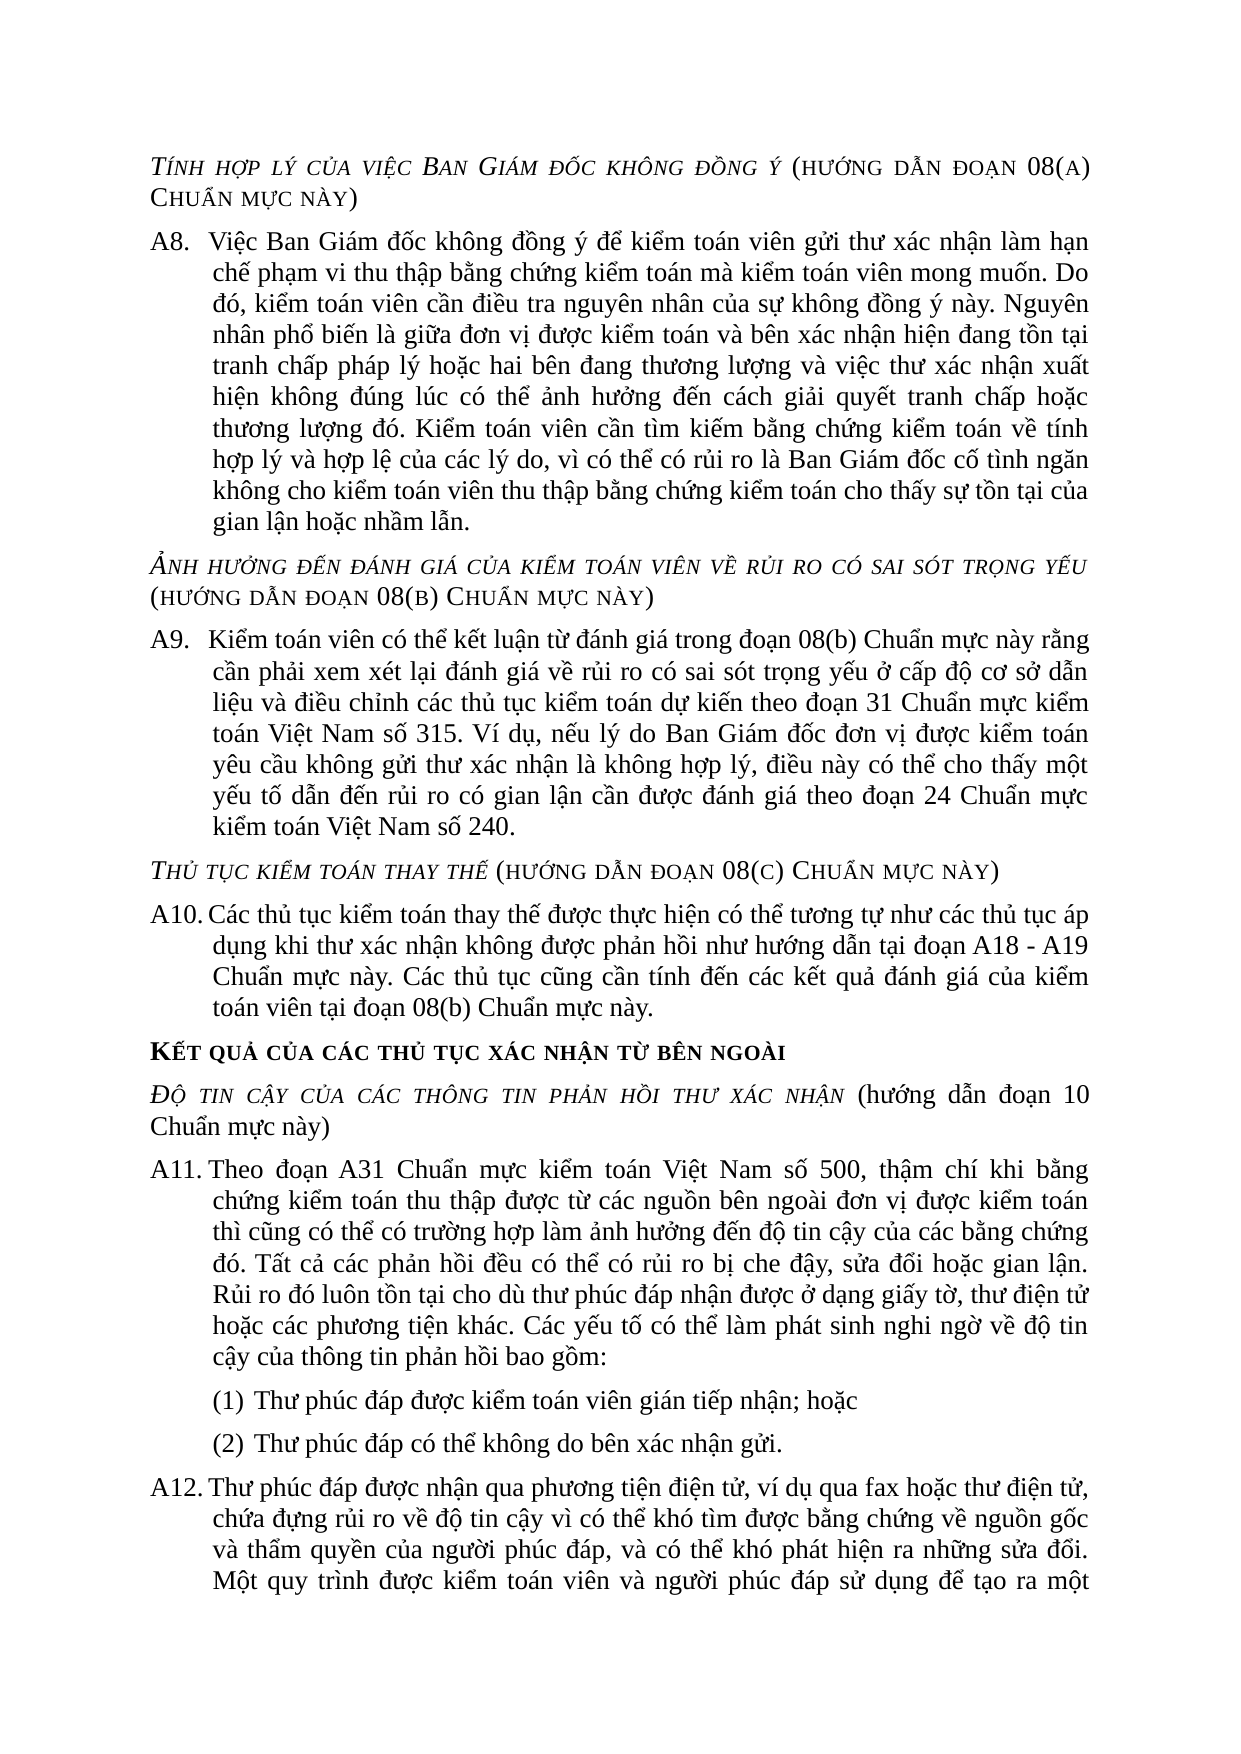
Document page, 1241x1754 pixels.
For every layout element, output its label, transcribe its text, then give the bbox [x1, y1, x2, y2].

list Thư phúc đáp được kiểm toán viên gián tiếp nhận; hoặc [212, 1384, 1090, 1415]
text Ảnh hưởng đến đánh giá của kiểm toán viên về rủi ro có sai sót trọng yếu (hướng dẫn đoạn 08(b) Chuẩn mực này) [150, 549, 1090, 611]
list Các thủ tục kiểm toán thay thế được thực hiện có thể tương tự như các thủ tục áp dụng khi thư xác nhận không được phản hồi như hướng dẫn tại đoạn A18 - A19 Chuẩn mực này. Các thủ tục cũng cần tính đến các kết quả đánh giá của kiểm toán viên tại đoạn 08(b) Chuẩn mực này. [150, 898, 1090, 1022]
list Việc Ban Giám đốc không đồng ý để kiểm toán viên gửi thư xác nhận làm hạn chế phạm vi thu thập bằng chứng kiểm toán mà kiểm toán viên mong muốn. Do đó, kiểm toán viên cần điều tra nguyên nhân của sự không đồng ý này. Nguyên nhân phổ biến là giữa đơn vị được kiểm toán và bên xác nhận hiện đang tồn tại tranh chấp pháp lý hoặc hai bên đang thương lượng và việc thư xác nhận xuất hiện không đúng lúc có thể ảnh hưởng đến cách giải quyết tranh chấp hoặc thương lượng đó. Kiểm toán viên cần tìm kiếm bằng chứng kiểm toán về tính hợp lý và hợp lệ của các lý do, vì có thể có rủi ro là Ban Giám đốc cố tình ngăn không cho kiểm toán viên thu thập bằng chứng kiểm toán cho thấy sự tồn tại của gian lận hoặc nhầm lẫn. [150, 225, 1090, 536]
text Thủ tục kiểm toán thay thế (hướng dẫn đoạn 08(c) Chuẩn mực này) [150, 854, 1090, 885]
list Kiểm toán viên có thể kết luận từ đánh giá trong đoạn 08(b) Chuẩn mực này rằng cần phải xem xét lại đánh giá về rủi ro có sai sót trọng yếu ở cấp độ cơ sở dẫn liệu và điều chỉnh các thủ tục kiểm toán dự kiến theo đoạn 31 Chuẩn mực kiểm toán Việt số 315. Ví dụ, nếu lý do Ban Giám đốc đơn vị được kiểm toán yêu cầu không gửi thư xác nhận là không hợp lý, điều này có thể cho thấy một yếu tố dẫn đến rủi ro có gian lận cần được đánh giá theo đoạn 24 Chuẩn mực kiểm toán Việt Nam số 240. [150, 623, 1090, 842]
list Theo đoạn A31 Chuẩn mực kiểm toán Việt Nam số 500, thậm chí khi bằng chứng kiểm toán thu thập được từ các nguồn bên ngoài đơn vị được kiểm toán thì cũng có thể có trường hợp làm ảnh hưởng đến độ tin cậy của các bằng chứng đó. Tất cả các phản hồi đều có thể có rủi ro bị che đậy, sửa đổi hoặc gian lận. Rủi ro đó luôn tồn tại cho dù thư phúc đáp nhận được ở dạng giấy tờ, thư điện tử hoặc các phương tiện khác. Các yếu tố có thể làm phát sinh nghi ngờ về độ tin cậy của thông tin phản hồi bao gồm: [150, 1153, 1090, 1371]
text Kết quả của các thủ tục xác nhận từ bên ngoài [150, 1035, 1090, 1066]
text Độ tin cậy của các thông tin phản hồi thư xác nhận (hướng dẫn đoạn 10 Chuẩn mực này) [150, 1078, 1090, 1141]
text Tính hợp lý của việc Ban Giám đốc không đồng ý (hướng dẫn đoạn 08(a) Chuẩn mực này) [150, 150, 1090, 212]
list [150, 1471, 1090, 1596]
list Thư phúc đáp có thể không do bên xác nhận gửi. [212, 1427, 1090, 1458]
